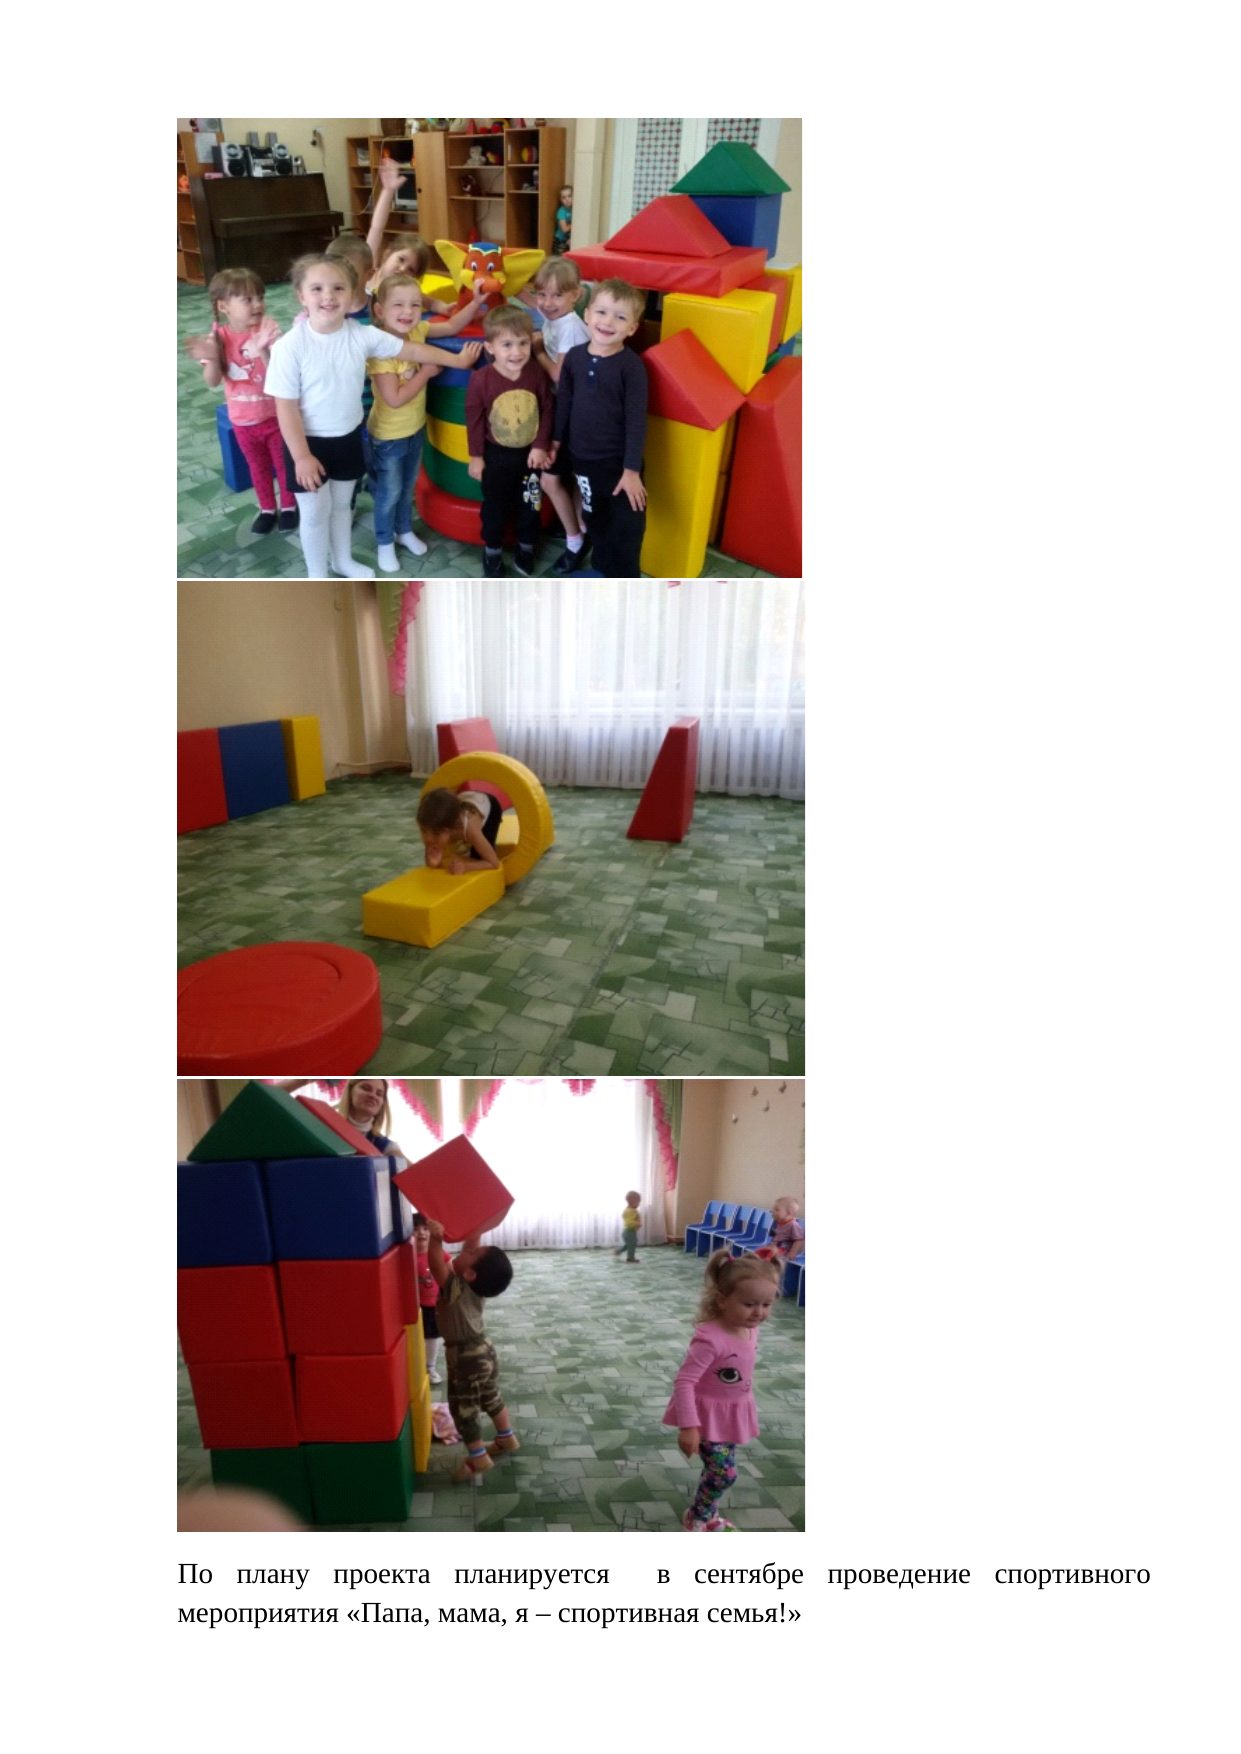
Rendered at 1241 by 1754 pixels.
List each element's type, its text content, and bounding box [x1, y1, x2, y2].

text По плану проекта планируется в сентябре проведение спортивного мероприятия «Папа, мама, я – спортивная семья!» [177, 1556, 1152, 1628]
picture [177, 581, 806, 1076]
picture [177, 1079, 806, 1532]
picture [177, 118, 803, 578]
